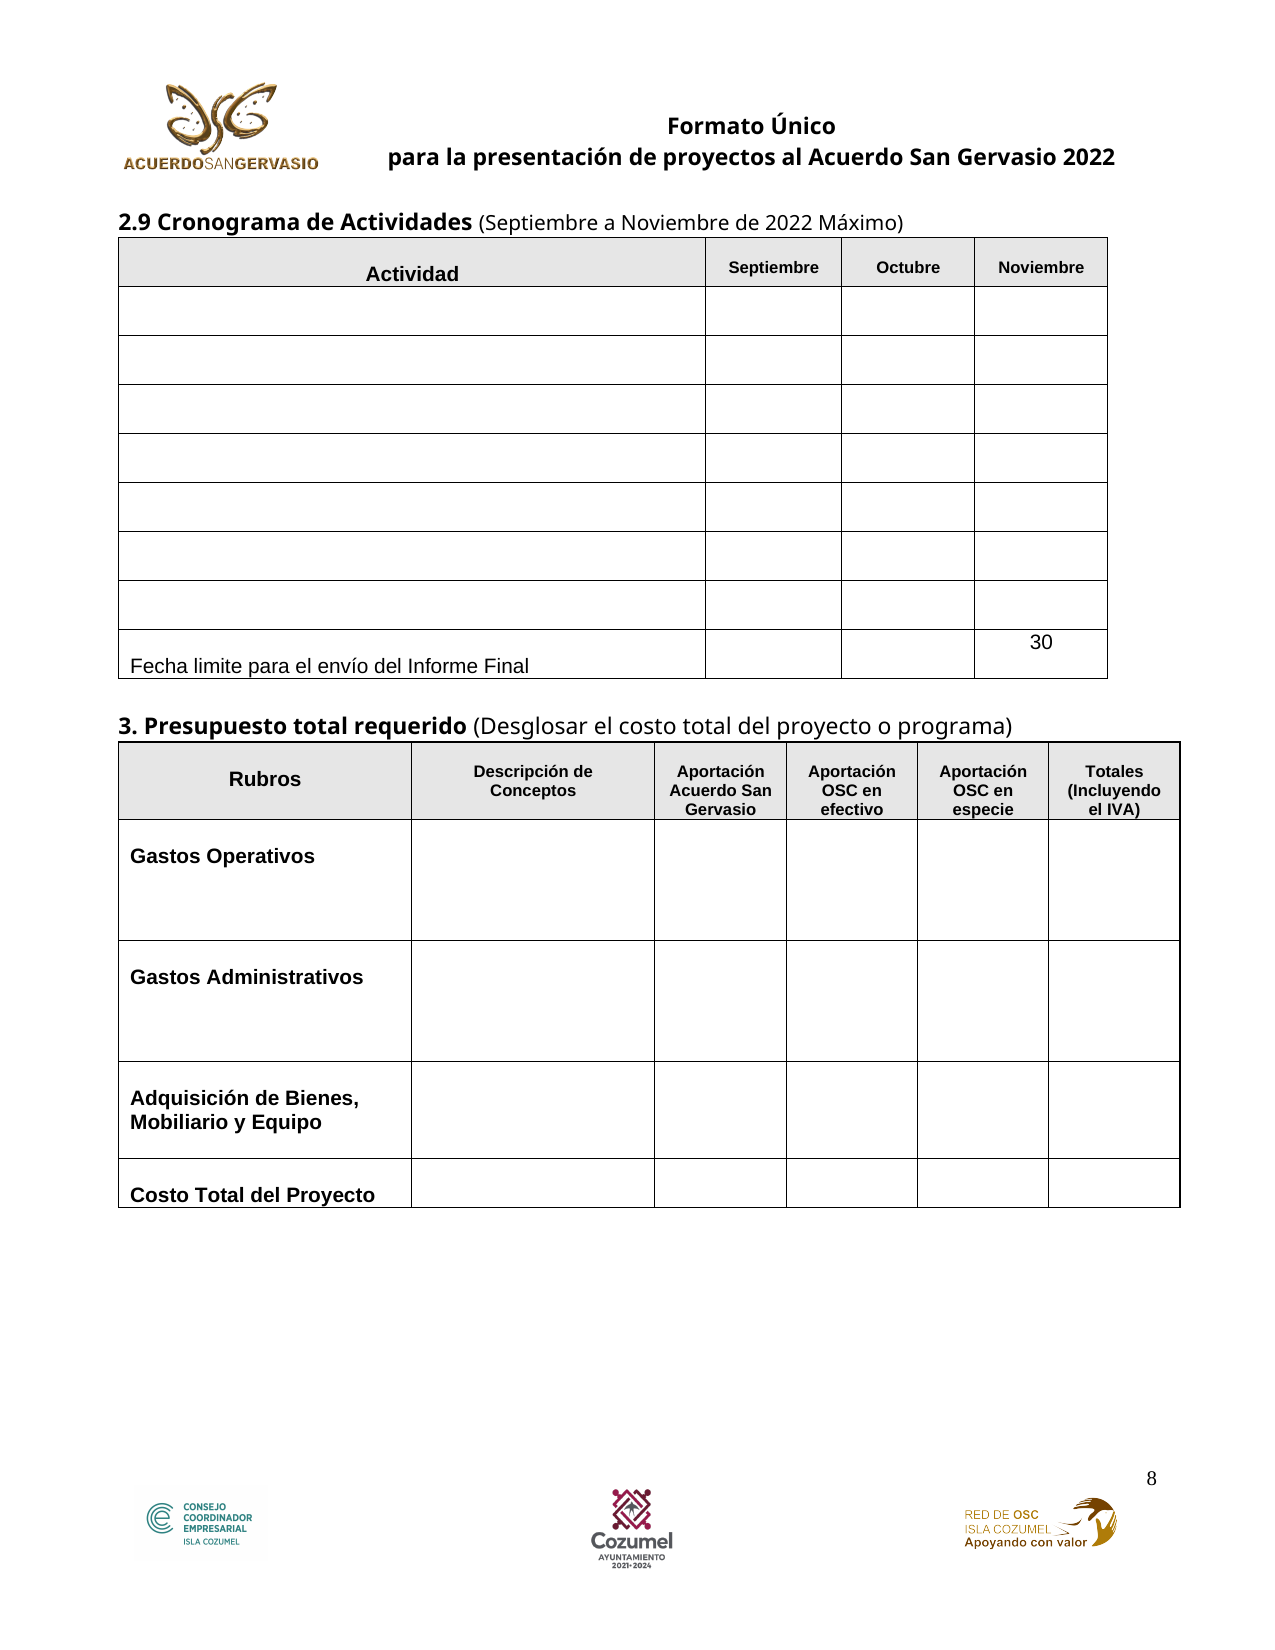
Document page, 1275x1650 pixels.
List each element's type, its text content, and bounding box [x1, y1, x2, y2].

table_cell [842, 532, 974, 580]
table_cell [412, 1062, 654, 1158]
table_cell [975, 532, 1107, 580]
table_cell [918, 820, 1048, 940]
table_cell [842, 287, 974, 335]
table_header Totales (Incluyendo el IVA) [1049, 743, 1179, 819]
table_cell [706, 630, 841, 678]
table_cell [918, 1062, 1048, 1158]
table_cell [706, 336, 841, 384]
picture [133, 1485, 269, 1561]
table_header Aportación OSC en especie [918, 743, 1048, 819]
table_cell [842, 630, 974, 678]
table_cell [655, 820, 786, 940]
table_header Aportación Acuerdo San Gervasio [655, 743, 786, 819]
table_cell [787, 1062, 917, 1158]
picture [962, 1497, 1119, 1550]
table_cell [787, 1159, 917, 1207]
table_cell [1049, 820, 1179, 940]
table_header Septiembre [706, 238, 841, 286]
table_cell [918, 941, 1048, 1061]
table_cell [706, 385, 841, 433]
table_cell [119, 581, 705, 629]
table_cell [975, 434, 1107, 482]
table_cell [655, 1062, 786, 1158]
table_header Descripción de Conceptos [412, 743, 654, 819]
table_header Octubre [842, 238, 974, 286]
table_cell [119, 336, 705, 384]
table_header Rubros [119, 743, 411, 819]
table_cell Adquisición de Bienes, Mobiliario y Equipo [119, 1062, 411, 1158]
table_cell [842, 385, 974, 433]
picture [589, 1485, 674, 1572]
table_cell [706, 483, 841, 531]
table_cell [975, 581, 1107, 629]
table_cell [119, 287, 705, 335]
table_cell [706, 434, 841, 482]
table_cell [842, 336, 974, 384]
table_header Aportación OSC en efectivo [787, 743, 917, 819]
table_cell [975, 287, 1107, 335]
table_cell [842, 434, 974, 482]
table_cell [119, 385, 705, 433]
table_cell [1049, 941, 1179, 1061]
table_cell [706, 287, 841, 335]
table_cell [787, 941, 917, 1061]
table_cell [706, 532, 841, 580]
table_cell [1049, 1159, 1179, 1207]
table_cell [655, 1159, 786, 1207]
table_cell [706, 581, 841, 629]
table_cell [975, 483, 1107, 531]
table_header Actividad [119, 238, 705, 286]
table_cell [918, 1159, 1048, 1207]
table_cell [119, 483, 705, 531]
table_cell Fecha limite para el envío del Informe Final [119, 630, 705, 678]
table_header Noviembre [975, 238, 1107, 286]
text 2.9 Cronograma de Actividades (Septiembre a Noviembre de 2022 Máximo) [118, 206, 1157, 237]
table_cell 30 [975, 630, 1107, 678]
table_cell Costo Total del Proyecto [119, 1159, 411, 1207]
table_cell [1049, 1062, 1179, 1158]
table_cell [842, 581, 974, 629]
table_cell [975, 336, 1107, 384]
table_cell [412, 1159, 654, 1207]
picture [118, 74, 325, 174]
table_cell [119, 434, 705, 482]
table_cell Gastos Operativos [119, 820, 411, 940]
table_cell [412, 820, 654, 940]
table_cell Gastos Administrativos [119, 941, 411, 1061]
table_cell [842, 483, 974, 531]
text 3. Presupuesto total requerido (Desglosar el costo total del proyecto o programa) [118, 710, 1157, 741]
table_cell [412, 941, 654, 1061]
table_cell [975, 385, 1107, 433]
table_cell [787, 820, 917, 940]
table_cell [119, 532, 705, 580]
table_cell [655, 941, 786, 1061]
